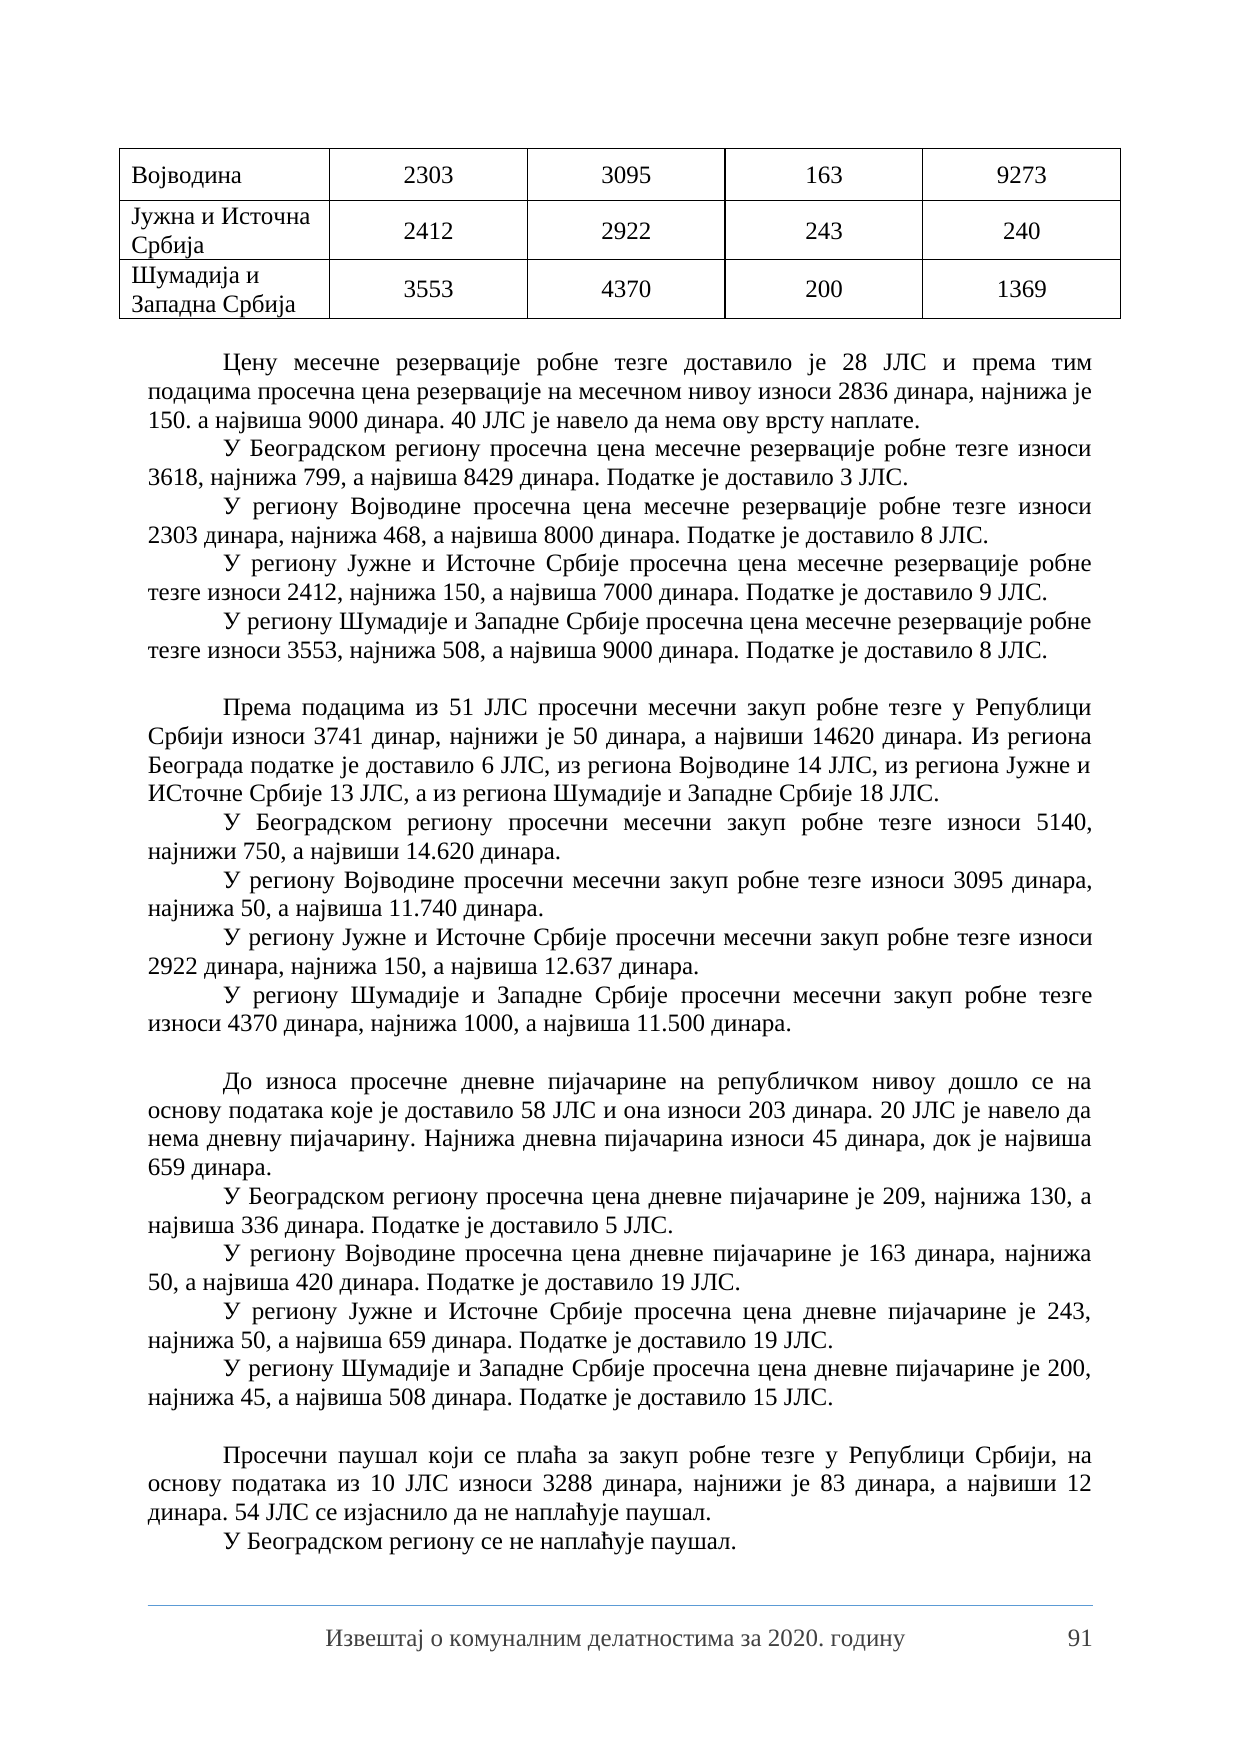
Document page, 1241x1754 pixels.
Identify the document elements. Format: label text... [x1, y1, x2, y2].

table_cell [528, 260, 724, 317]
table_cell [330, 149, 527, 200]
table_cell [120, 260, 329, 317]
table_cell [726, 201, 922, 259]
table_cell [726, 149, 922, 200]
text Цену месечне резервације робне тезге доставило је 28 ЈЛС и према тим подацима просечна цена резервације на месечном нивоу износи 2836 динара, најнижа је 150. а највиша 9000 динара. 40 ЈЛС је навело да нема ову врсту наплате. [148, 347, 1093, 433]
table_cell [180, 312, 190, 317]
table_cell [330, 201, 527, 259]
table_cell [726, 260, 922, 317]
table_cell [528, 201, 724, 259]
text У региону Јужне и Источне Србије просечна цена месечне резервације робне тезге износи 2412, најнижа 150, а највиша 7000 динара. Податке је доставило 9 ЈЛС. [148, 548, 1093, 606]
text У Београдском региону просечна цена дневне пијачарине је 209, најнижа 130, а највиша 336 динара. Податке је доставило 5 ЈЛС. [148, 1181, 1093, 1238]
text У региону Шумадије и Западне Србије просечна цена дневне пијачарине је 200, најнижа 45, а највиша 508 динара. Податке је доставило 15 ЈЛС. [148, 1353, 1093, 1411]
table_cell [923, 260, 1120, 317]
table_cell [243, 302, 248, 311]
text У региону Шумадије и Западне Србије просечни месечни закуп робне тезге износи 4370 динара, најнижа 1000, а највиша 11.500 динара. [148, 980, 1093, 1037]
text У региону Војводине просечна цена месечне резервације робне тезге износи 2303 динара, најнижа 468, а највиша 8000 динара. Податке је доставило 8 ЈЛС. [148, 491, 1093, 548]
text У региону Јужне и Источне Србије просечна цена дневне пијачарине је 243, најнижа 50, а највиша 659 динара. Податке је доставило 19 ЈЛС. [148, 1296, 1093, 1353]
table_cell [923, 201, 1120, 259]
text Просечни паушал који се плаћа за закуп робне тезге у Републици Србији, на основу података из 10 ЈЛС износи 3288 динара, најнижи је 83 динара, а највиши 12 динара. 54 ЈЛС се изјаснило да не наплаћује паушал. [148, 1440, 1093, 1526]
text У региону Јужне и Источне Србије просечни месечни закуп робне тезге износи 2922 динара, најнижа 150, а највиша 12.637 динара. [148, 922, 1093, 980]
text До износа просечне дневне пијачарине на републичком нивоу дошло се на основу података које је доставило 58 ЈЛС и она износи 203 динара. 20 ЈЛС је навело да нема дневну пијачарину. Најнижа дневна пијачарина износи 45 динара, док је највиша 659 динара. [148, 1066, 1093, 1181]
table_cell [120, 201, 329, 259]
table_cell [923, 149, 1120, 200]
text У региону Војводине просечна цена дневне пијачарине је 163 динара, најнижа 50, а највиша 420 динара. Податке је доставило 19 ЈЛС. [148, 1238, 1093, 1296]
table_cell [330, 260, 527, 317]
text Према подацима из 51 ЈЛС просечни месечни закуп робне тезге у Републици Србији износи 3741 динар, најнижи је 50 динара, а највиши 14620 динара. Из региона Београда податке је доставило 6 ЈЛС, из региона Војводине 14 ЈЛС, из региона Јужне и ИСточне Србије 13 ЈЛС, а из региона Шумадије и Западне Србије 18 ЈЛС. [148, 692, 1093, 807]
text У Београдском региону просечна цена месечне резервације робне тезге износи 3618, најнижа 799, а највиша 8429 динара. Податке је доставило 3 ЈЛС. [148, 433, 1093, 491]
text У региону Војводине просечни месечни закуп робне тезге износи 3095 динара, најнижа 50, а највиша 11.740 динара. [148, 865, 1093, 922]
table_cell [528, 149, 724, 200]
text У Београдском региону се не наплаћује паушал. [148, 1526, 1093, 1555]
text У региону Шумадије и Западне Србије просечна цена месечне резервације робне тезге износи 3553, најнижа 508, а највиша 9000 динара. Податке је доставило 8 ЈЛС. [148, 606, 1093, 663]
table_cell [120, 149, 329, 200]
text У Београдском региону просечни месечни закуп робне тезге износи 5140, најнижи 750, а највиши 14.620 динара. [148, 807, 1093, 865]
